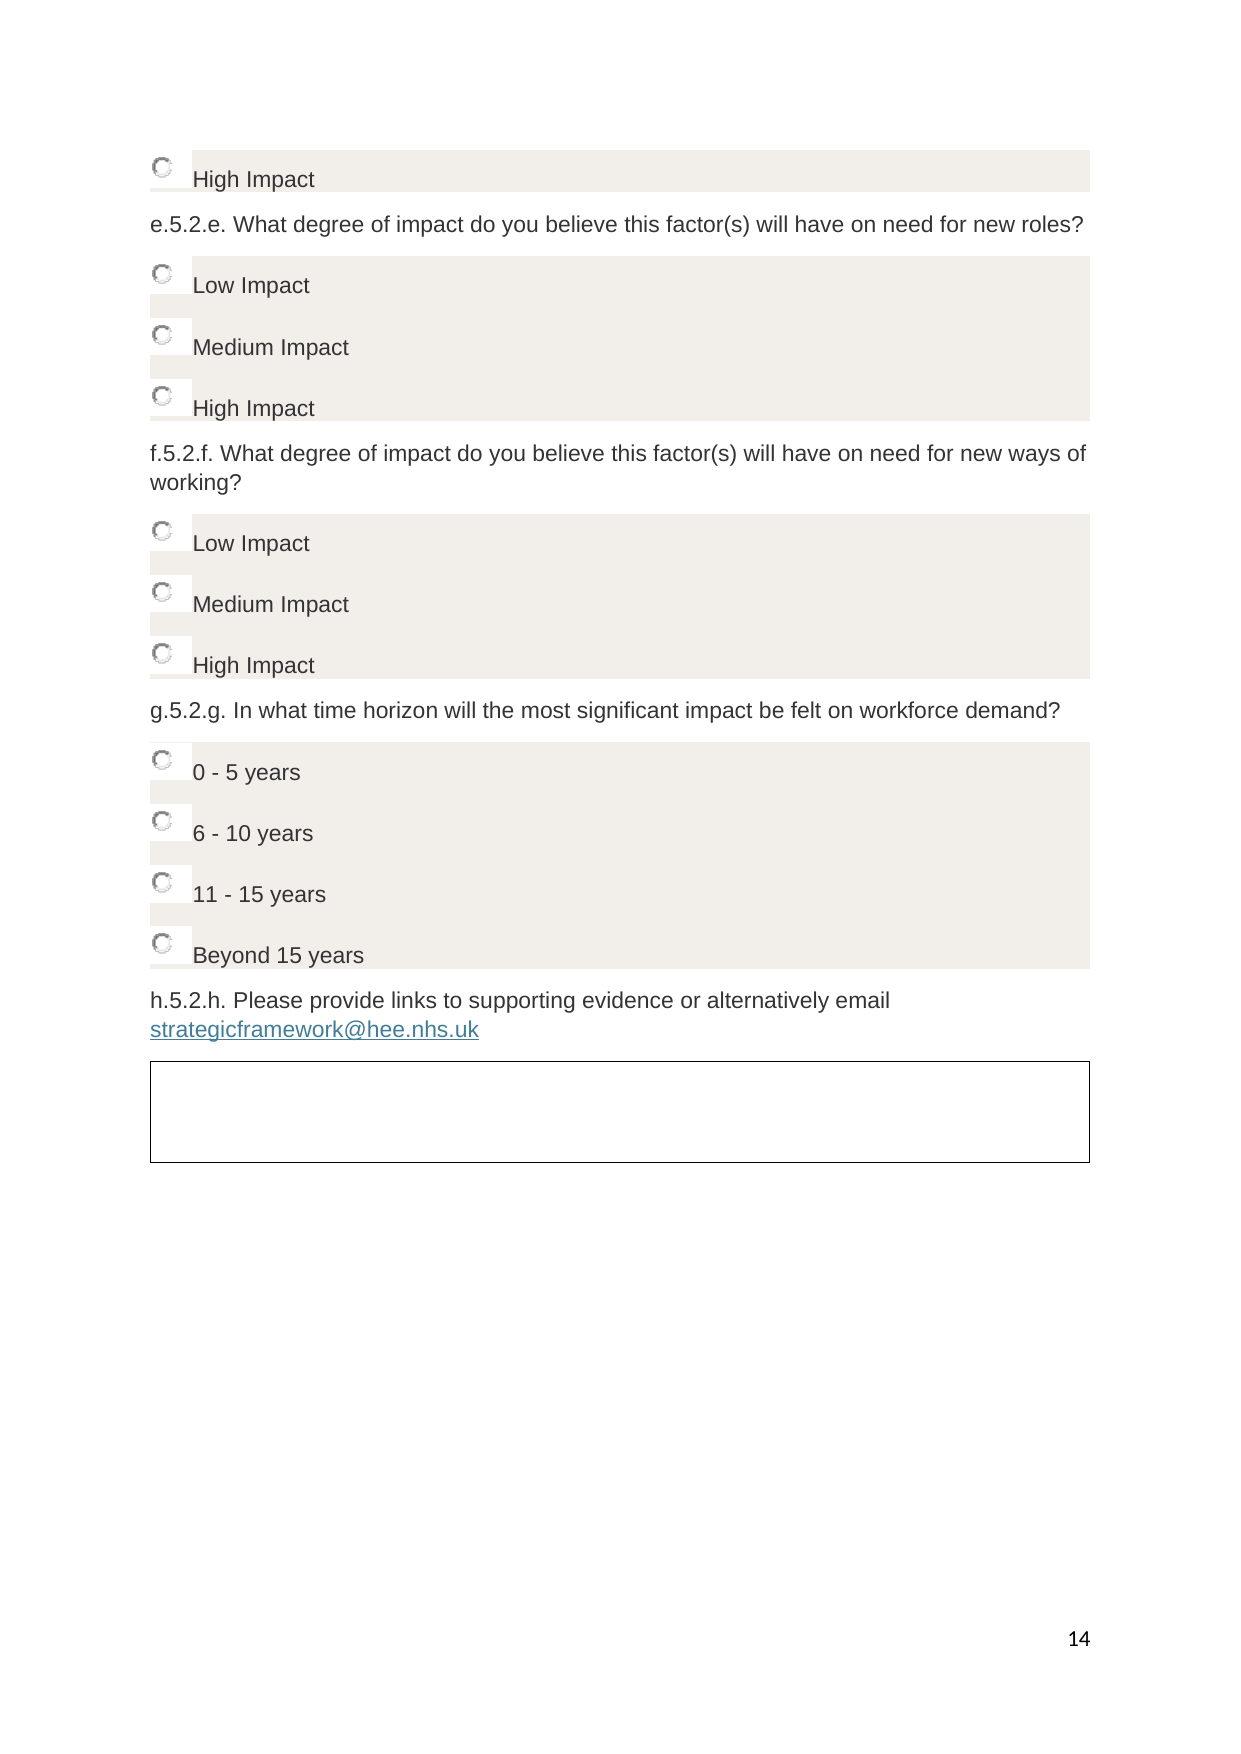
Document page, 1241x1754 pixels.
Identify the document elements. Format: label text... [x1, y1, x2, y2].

text Beyond 15 years [150, 926, 1090, 969]
text Low Impact [150, 256, 1090, 299]
text 6 - 10 years [150, 804, 1090, 846]
text 11 - 15 years [150, 865, 1090, 907]
text h.5.2.h. Please provide links to supporting evidence or alternatively email strategicframework@hee.nhs.uk [150, 987, 1090, 1042]
text High Impact [150, 150, 1090, 192]
text Medium Impact [150, 318, 1090, 360]
text High Impact [150, 379, 1090, 421]
text f.5.2.f. What degree of impact do you believe this factor(s) will have on need for new ways of working? [150, 440, 1090, 495]
table_header [151, 1062, 1089, 1162]
text Low Impact [150, 514, 1090, 556]
text g.5.2.g. In what time horizon will the most significant impact be felt on workforce demand? [150, 697, 1090, 724]
text High Impact [150, 636, 1090, 679]
text e.5.2.e. What degree of impact do you believe this factor(s) will have on need for new roles? [150, 211, 1090, 238]
text 0 - 5 years [150, 742, 1090, 785]
text Medium Impact [150, 575, 1090, 617]
